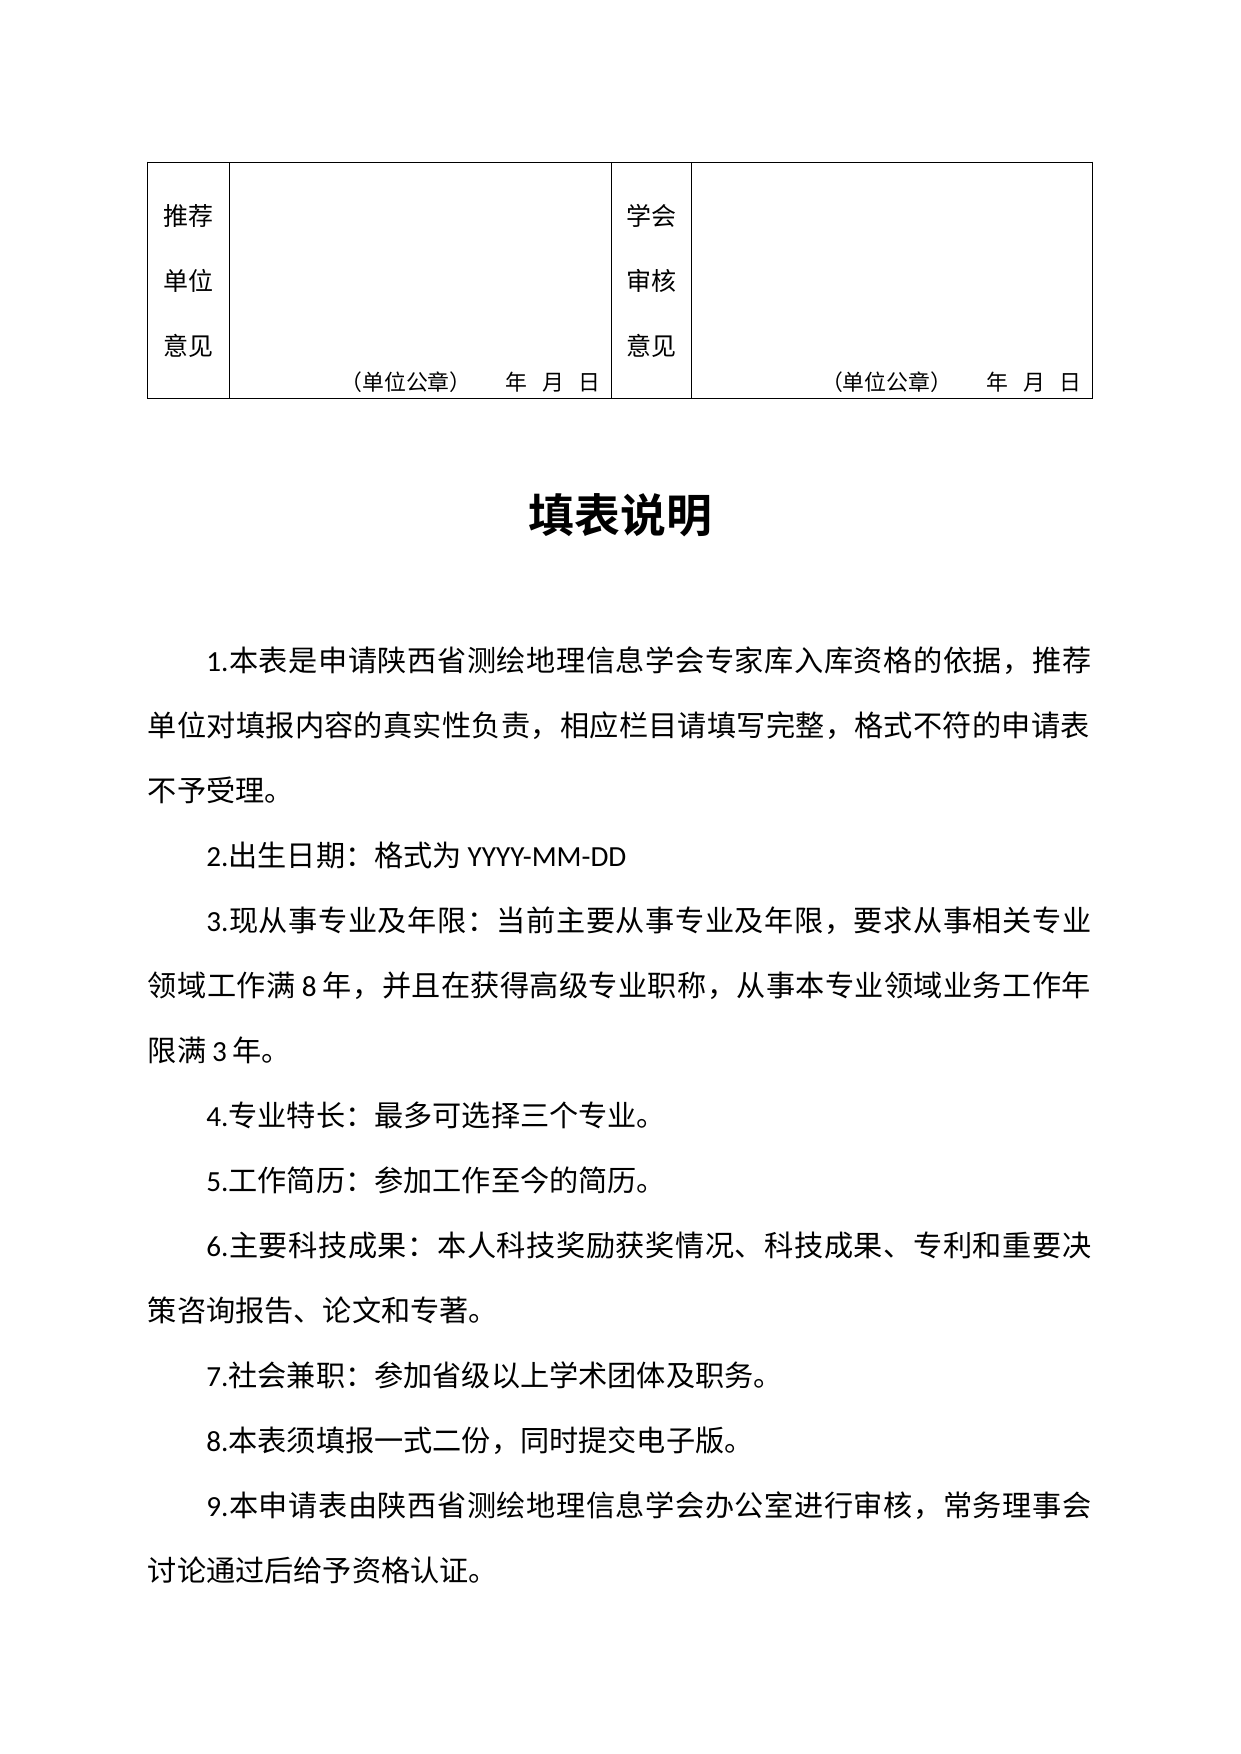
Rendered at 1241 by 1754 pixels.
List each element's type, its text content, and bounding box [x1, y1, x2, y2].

table_cell （单位公章） 年 月 日 [230, 163, 611, 397]
text 2.出生日期：格式为YYYY-MM-DD [148, 821, 1092, 886]
table_cell 学会 审核 意见 [612, 163, 691, 397]
text 1.本表是申请陕西省测绘地理信息学会专家库入库资格的依据，推荐单位对填报内容的真实性负责，相应栏目请填写完整，格式不符的申请表不予受理。 [148, 626, 1092, 821]
text 8.本表须填报一式二份，同时提交电子版。 [148, 1406, 1092, 1471]
text 4.专业特长：最多可选择三个专业。 [148, 1081, 1092, 1146]
text 9.本申请表由陕西省测绘地理信息学会办公室进行审核，常务理事会讨论通过后给予资格认证。 [148, 1471, 1092, 1601]
table_cell （单位公章） 年 月 日 [692, 163, 1092, 397]
text 填表说明 [148, 463, 1092, 561]
text 3.现从事专业及年限：当前主要从事专业及年限，要求从事相关专业领域工作满8年，并且在获得高级专业职称，从事本专业领域业务工作年限满3年。 [148, 886, 1092, 1081]
table_cell 推荐 单位 意见 [148, 163, 229, 397]
text 5.工作简历：参加工作至今的简历。 [148, 1146, 1092, 1211]
text 7.社会兼职：参加省级以上学术团体及职务。 [148, 1341, 1092, 1406]
text 6.主要科技成果：本人科技奖励获奖情况、科技成果、专利和重要决策咨询报告、论文和专著。 [148, 1211, 1092, 1341]
